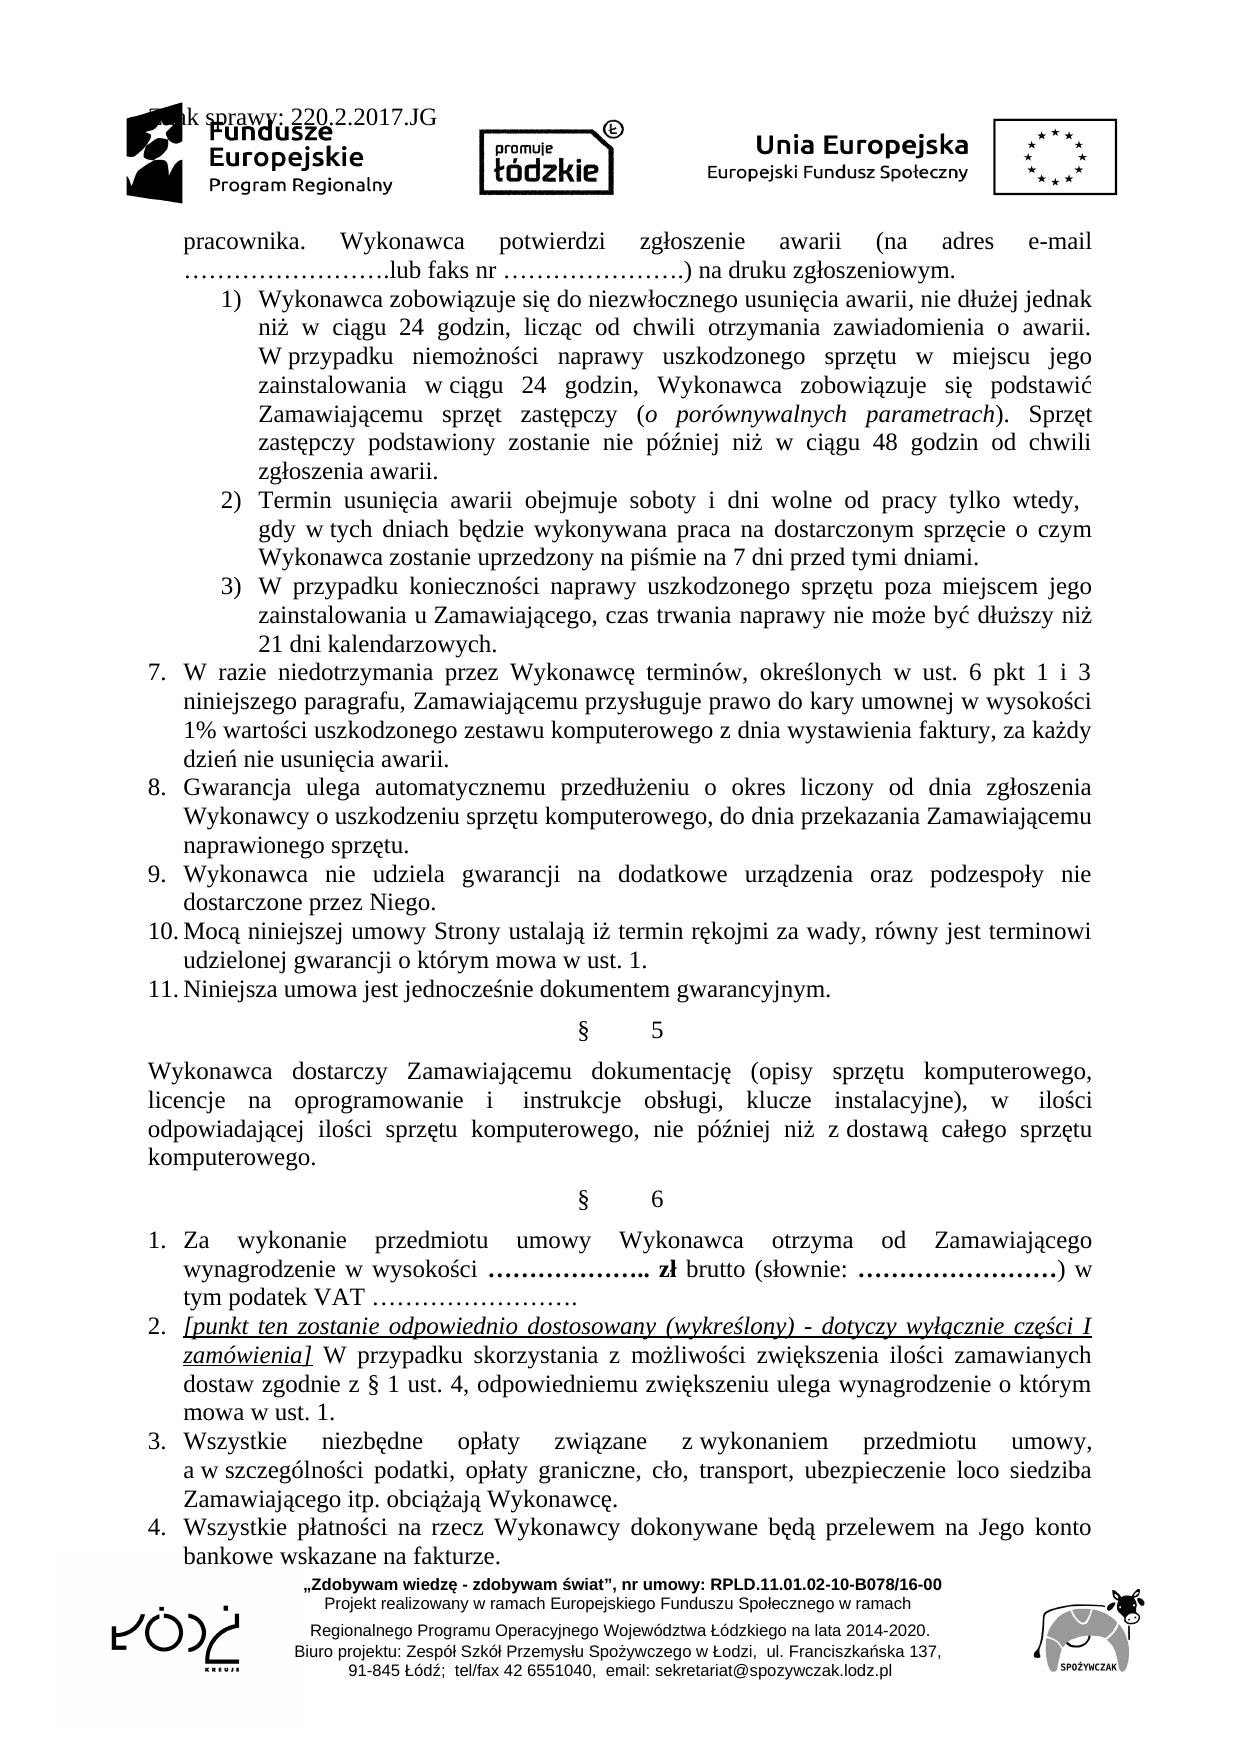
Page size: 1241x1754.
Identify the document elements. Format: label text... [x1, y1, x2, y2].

list Za wykonanie przedmiotu umowy Wykonawca otrzyma od Zamawiającego wynagrodzenie w wysokości ……………….. zł brutto (słownie: ……………………) w tym podatek VAT ……………………. [148, 1225, 1093, 1311]
list Wykonawca nie udziela gwarancji na dodatkowe urządzenia oraz podzespoły nie dostarczone przez Niego. [148, 859, 1093, 916]
list W razie niedotrzymania przez Wykonawcę terminów, określonych w ust. 6 pkt 1 i 3 niniejszego paragrafu, Zamawiającemu przysługuje prawo do kary umownej w wysokości 1% wartości uszkodzonego zestawu komputerowego z dnia wystawienia faktury, za każdy dzień nie usunięcia awarii. [148, 657, 1093, 772]
list [punkt ten zostanie odpowiednio dostosowany (wykreślony) - dotyczy wyłącznie części I zamówienia] W przypadku skorzystania z możliwości zwiększenia ilości zamawianych dostaw zgodnie z § 1 ust. 4, odpowiedniemu zwiększeniu ulega wynagrodzenie o którym mowa w ust. 1. [148, 1311, 1093, 1426]
list Gwarancja ulega automatycznemu przedłużeniu o okres liczony od dnia zgłoszenia Wykonawcy o uszkodzeniu sprzętu komputerowego, do dnia przekazania Zamawiającemu naprawionego sprzętu. [148, 772, 1093, 859]
list W przypadku konieczności naprawy uszkodzonego sprzętu poza miejscem jego zainstalowania u Zamawiającego, czas trwania naprawy nie może być dłuższy niż 21 dni kalendarzowych. [221, 571, 1093, 657]
text 6 [148, 1184, 1093, 1212]
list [148, 160, 1093, 284]
picture [51, 1549, 305, 1727]
list Termin usunięcia awarii obejmuje soboty i dni wolne od pracy tylko wtedy, gdy w tych dniach będzie wykonywana praca na dostarczonym sprzęcie o czym Wykonawca zostanie uprzedzony na piśmie na 7 dni przed tymi dniami. [221, 485, 1093, 571]
list Wszystkie płatności na rzecz Wykonawcy dokonywane będą przelewem na Jego konto bankowe wskazane na fakturze. [148, 1512, 1093, 1570]
picture [98, 75, 1145, 227]
list Wykonawca dostarczy Zamawiającemu dokumentację (opisy sprzętu komputerowego, licencje na oprogramowanie i instrukcje obsługi, klucze instalacyjne), w ilości odpowiadającej ilości sprzętu komputerowego, nie później niż z dostawą całego sprzętu komputerowego. [148, 1056, 1093, 1171]
list Wszystkie niezbędne opłaty związane z wykonaniem przedmiotu umowy, a w szczególności podatki, opłaty graniczne, cło, transport, ubezpieczenie loco siedziba Zamawiającego itp. obciążają Wykonawcę. [148, 1426, 1093, 1512]
list Wykonawca zobowiązuje się do niezwłocznego usunięcia awarii, nie dłużej jednak niż w ciągu 24 godzin, licząc od chwili otrzymania zawiadomienia o awarii. W przypadku niemożności naprawy uszkodzonego sprzętu w miejscu jego zainstalowania w ciągu 24 godzin, Wykonawca zobowiązuje się podstawić Zamawiającemu sprzęt zastępczy (o porównywalnych parametrach). Sprzęt zastępczy podstawiony zostanie nie później niż w ciągu 48 godzin od chwili zgłoszenia awarii. [221, 284, 1093, 485]
list Mocą niniejszej umowy Strony ustalają iż termin rękojmi za wady, równy jest terminowi udzielonej gwarancji o którym mowa w ust. 1. [148, 916, 1093, 974]
text 5 [148, 1015, 1093, 1044]
list Niniejsza umowa jest jednocześnie dokumentem gwarancyjnym. [148, 974, 1093, 1002]
